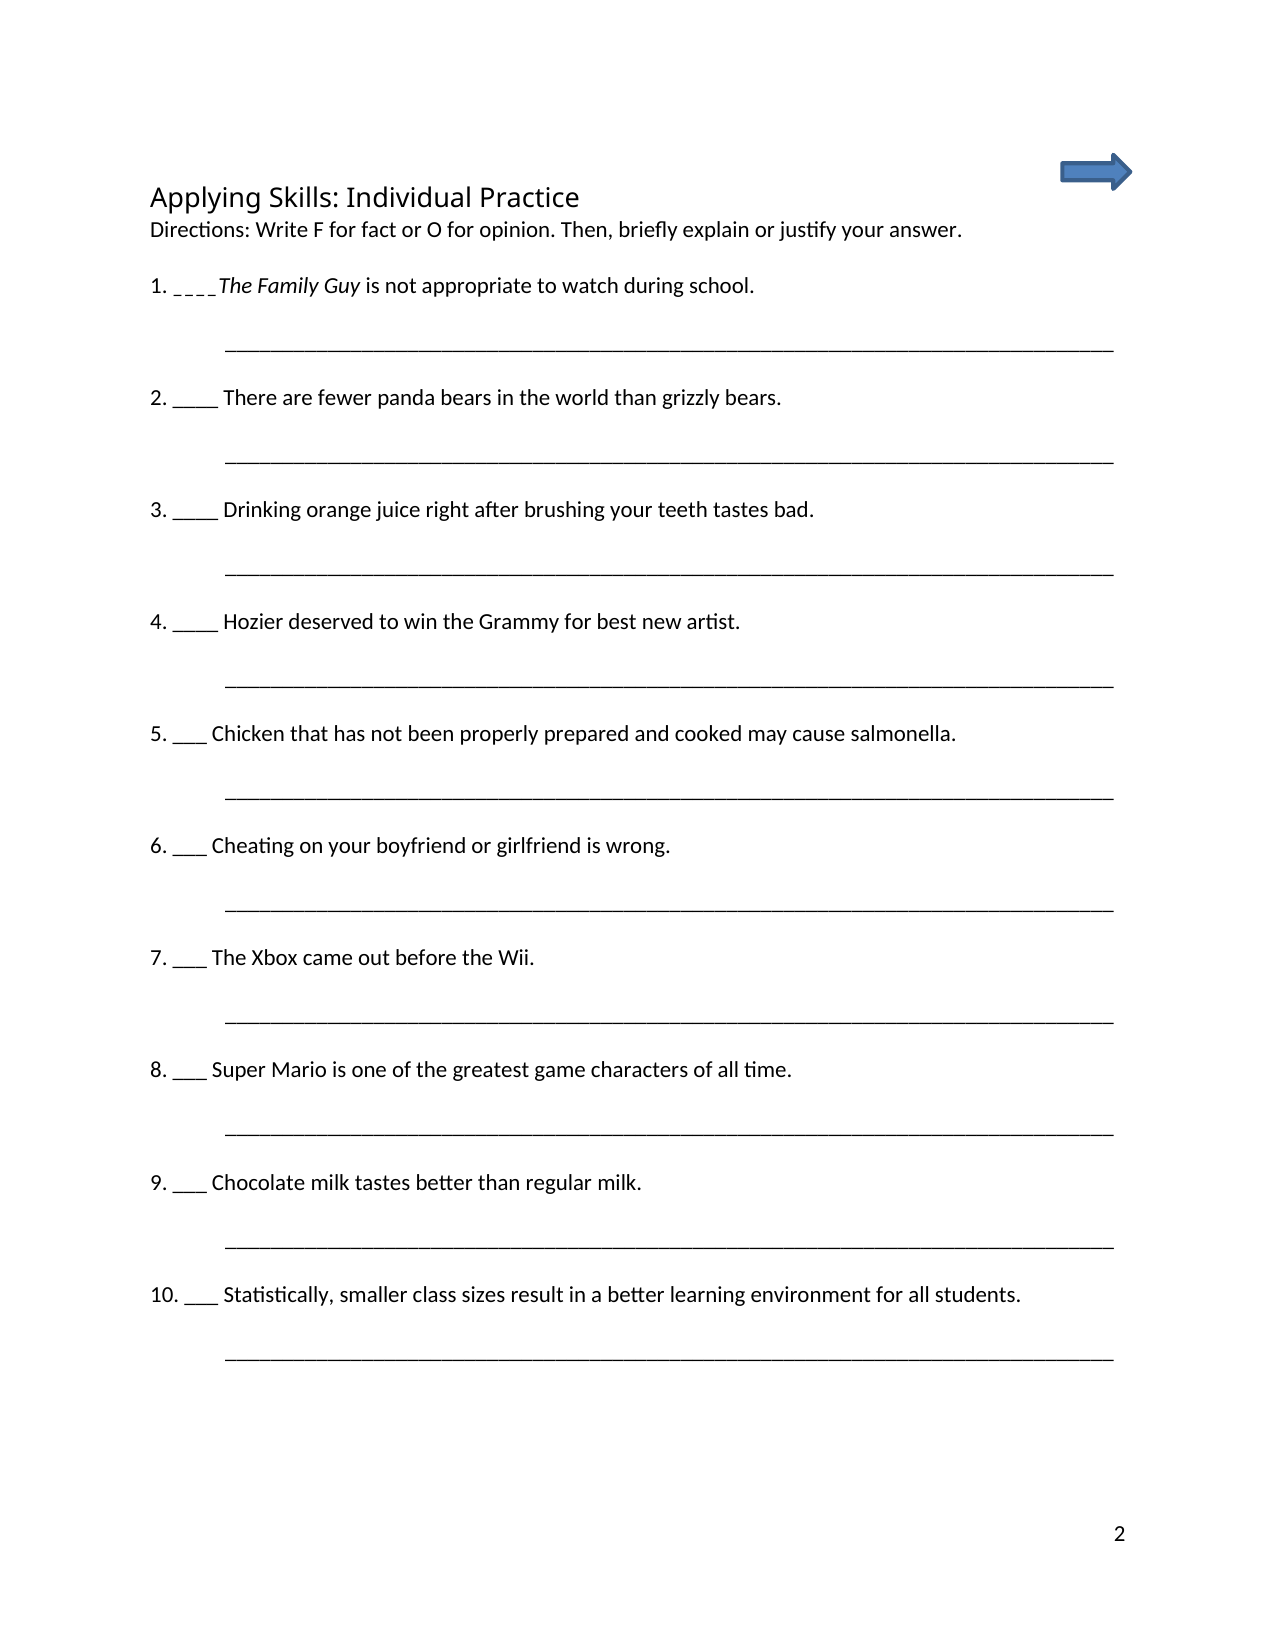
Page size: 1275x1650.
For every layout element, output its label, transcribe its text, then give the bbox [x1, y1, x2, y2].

text 3. ____ Drinking orange juice right after brushing your teeth tastes bad. [150, 495, 1125, 523]
text ______________________________________________________________________________ [150, 327, 1125, 355]
text 4. ____ Hozier deserved to win the Grammy for best new artist. [150, 607, 1125, 635]
text Applying Skills: Individual Practice [150, 178, 1125, 215]
text ______________________________________________________________________________ [150, 1112, 1125, 1139]
text ______________________________________________________________________________ [150, 551, 1125, 579]
text 8. ___ Super Mario is one of the greatest game characters of all time. [150, 1056, 1125, 1083]
text 7. ___ The Xbox came out before the Wii. [150, 943, 1125, 971]
text ______________________________________________________________________________ [150, 775, 1125, 803]
text ______________________________________________________________________________ [150, 1224, 1125, 1252]
text 2. ____ There are fewer panda bears in the world than grizzly bears. [150, 383, 1125, 411]
text ______________________________________________________________________________ [150, 663, 1125, 691]
text 10. ___ Statistically, smaller class sizes result in a better learning environment for all students. [150, 1280, 1125, 1308]
text Directions: Write F for fact or O for opinion. Then, briefly explain or justify your answer. [150, 215, 1125, 243]
text ______________________________________________________________________________ [150, 999, 1125, 1027]
text 9. ___ Chocolate milk tastes better than regular milk. [150, 1168, 1125, 1196]
text 1. ____The Family Guy is not appropriate to watch during school. [150, 271, 1125, 299]
text ______________________________________________________________________________ [150, 439, 1125, 467]
text 6. ___ Cheating on your boyfriend or girlfriend is wrong. [150, 831, 1125, 859]
text ______________________________________________________________________________ [150, 887, 1125, 915]
text 5. ___ Chicken that has not been properly prepared and cooked may cause salmonella. [150, 719, 1125, 747]
text ______________________________________________________________________________ [150, 1336, 1125, 1364]
